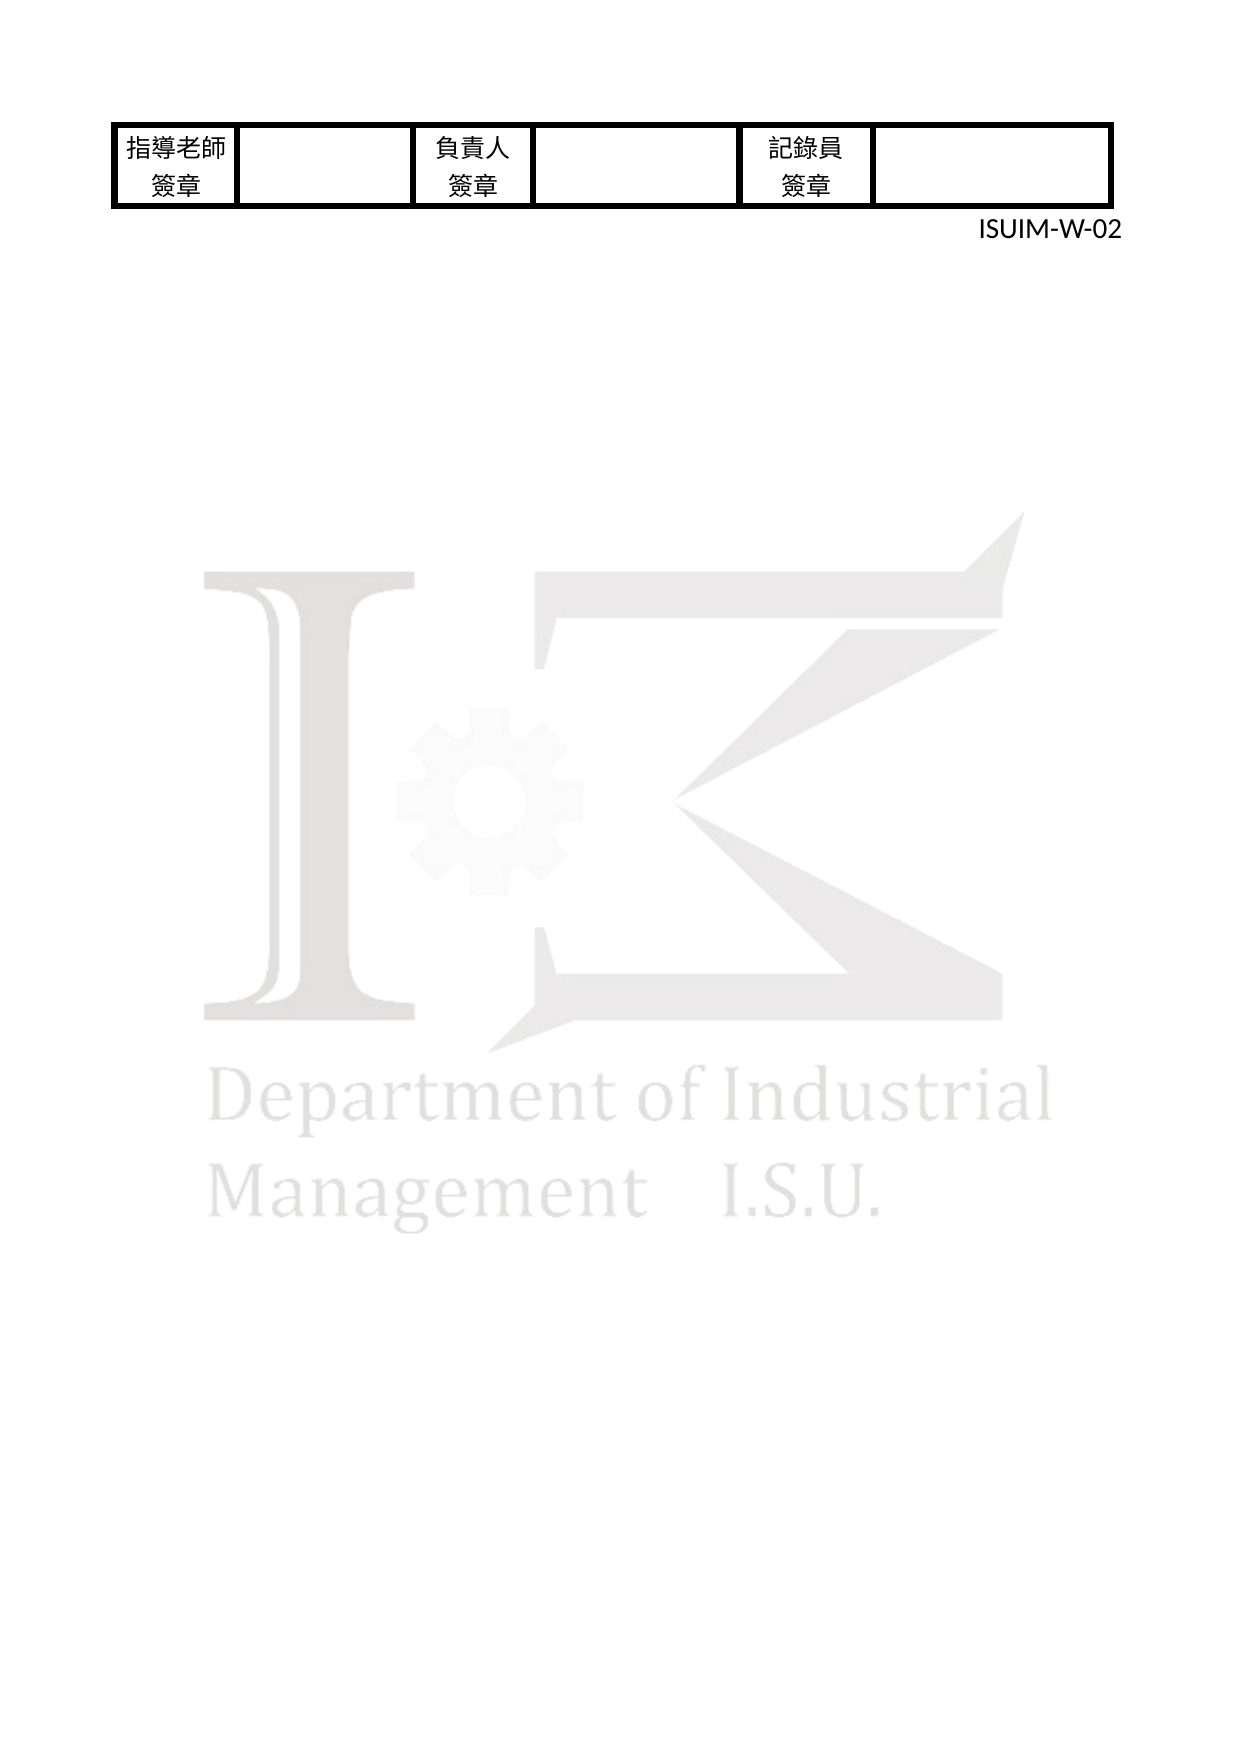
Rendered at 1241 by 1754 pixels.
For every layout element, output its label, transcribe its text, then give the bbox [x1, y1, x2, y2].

table_cell [240, 128, 410, 203]
text ISUIM-W-02 [118, 209, 1122, 247]
table_cell 記錄員 簽章 [743, 128, 870, 203]
table_cell 指導老師簽章 [118, 128, 234, 203]
table_cell [876, 128, 1108, 203]
table_cell [536, 128, 736, 203]
table_cell 負責人 簽章 [416, 128, 530, 203]
